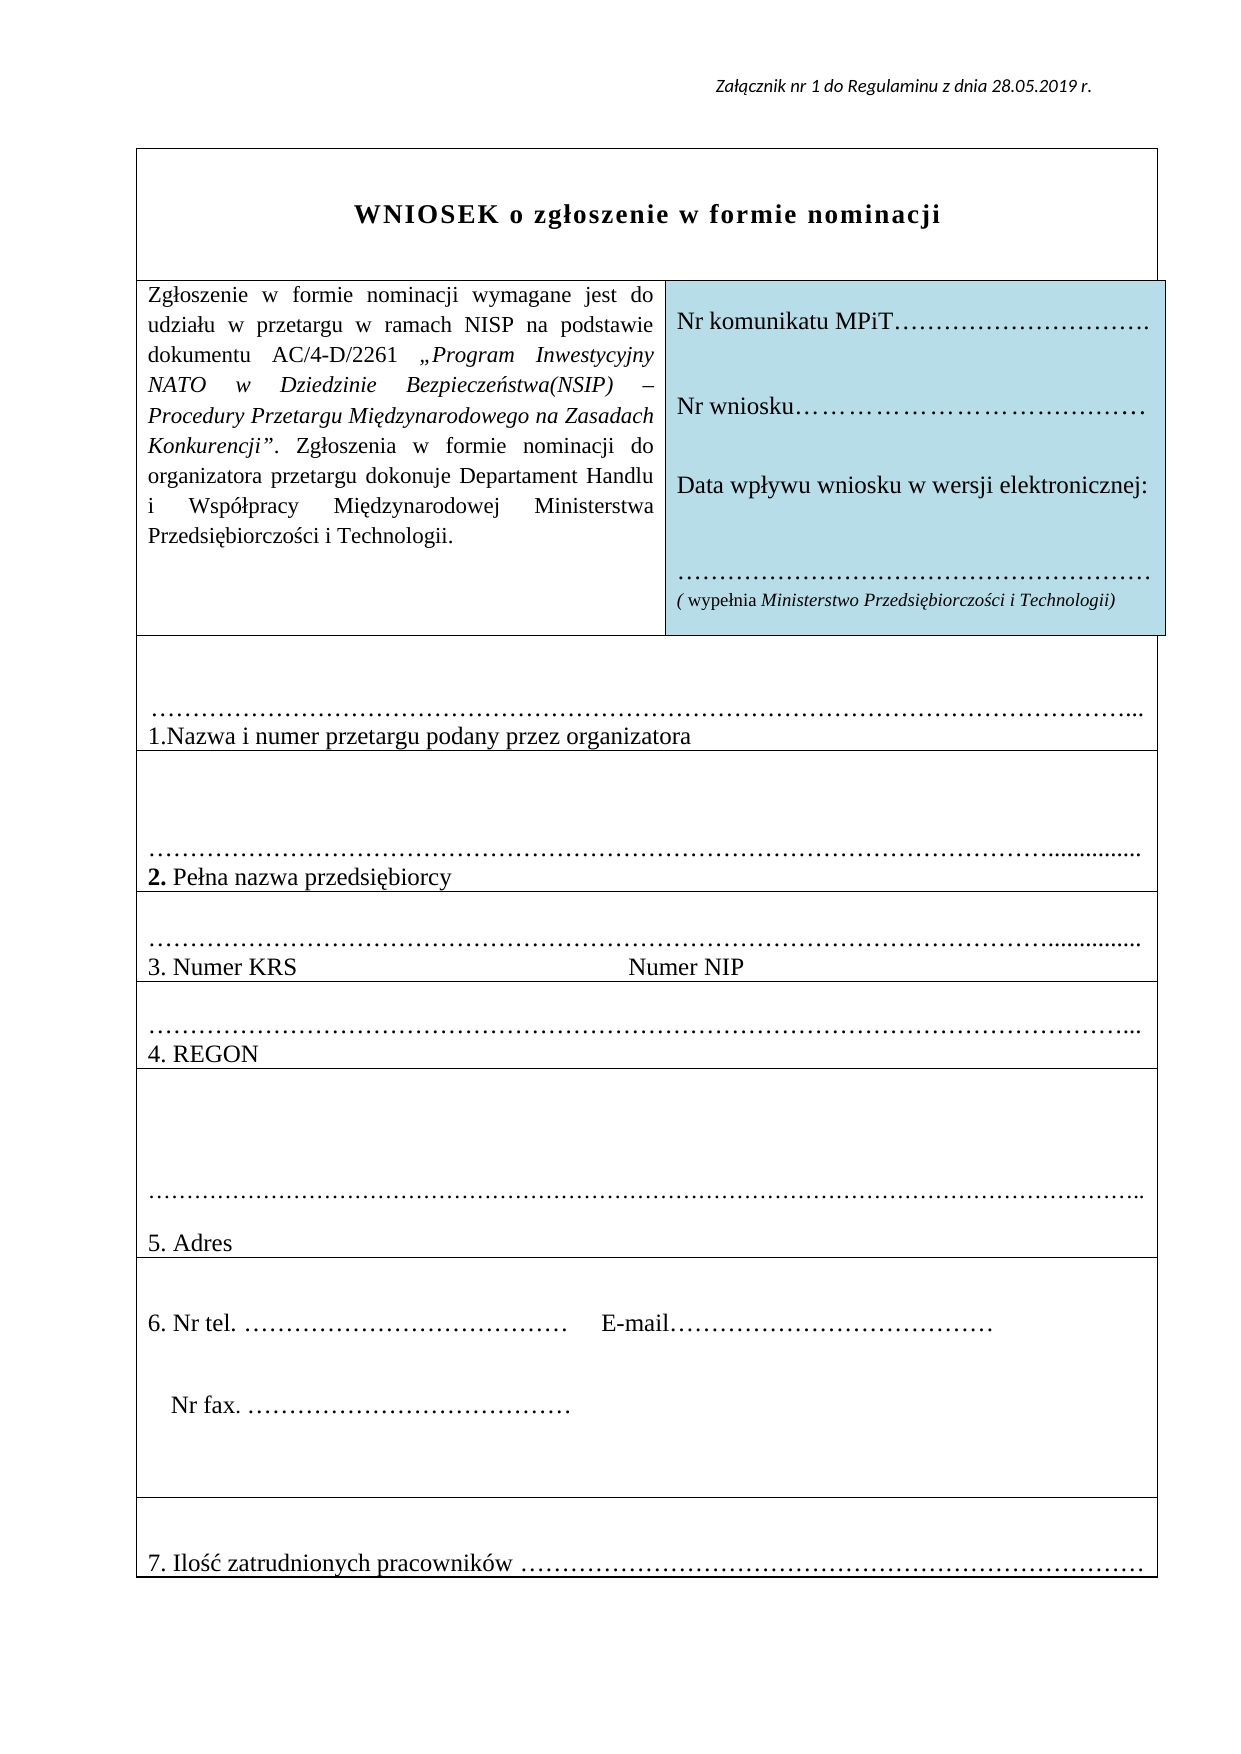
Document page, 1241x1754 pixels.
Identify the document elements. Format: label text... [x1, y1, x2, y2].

table_cell Zgłoszenie w formie nominacji wymagane jest do udziału w przetargu w ramach NISP na podstawie dokumentu AC/4-D/2261 „Program Inwestycyjny NATO w Dziedzinie Bezpieczeństwa(NSIP) – Procedury Przetargu Międzynarodowego na Zasadach Konkurencji”. Zgłoszenia w formie nominacji do organizatora przetargu dokonuje Departament Handlu i Współpracy Międzynarodowej Ministerstwa Przedsiębiorczości i Technologii. [137, 281, 665, 635]
table_cell ………………………………………………………………………………………………............... 2. Pełna nazwa przedsiębiorcy [137, 751, 1157, 891]
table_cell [137, 1498, 1157, 1576]
table_cell ………………………………………………………………………………………………………………….. 5. Adres [137, 1069, 1157, 1257]
table_cell 6. Nr tel. ………………………………… E-mail………………………………… Nr fax. ………………………………… [137, 1258, 1157, 1497]
table_cell ………………………………………………………………………………………………………... 4. REGON [137, 982, 1157, 1068]
table_cell ………………………………………………………………………………………………………... 1.Nazwa i numer przetargu podany przez organizatora [137, 636, 1157, 750]
table_cell ………………………………………………………………………………………………............... 3. Numer KRS Numer NIP [137, 892, 1157, 981]
table_header WNIOSEK o zgłoszenie w formie nominacji [137, 149, 1157, 280]
table_cell Nr komunikatu MPiT…………………………. Nr wniosku………………………............. Data wpływu wniosku w wersji elektronicznej: ………………………………………………… ( wypełnia Ministerstwo Przedsiębiorczości i Technologii) [666, 281, 1165, 635]
